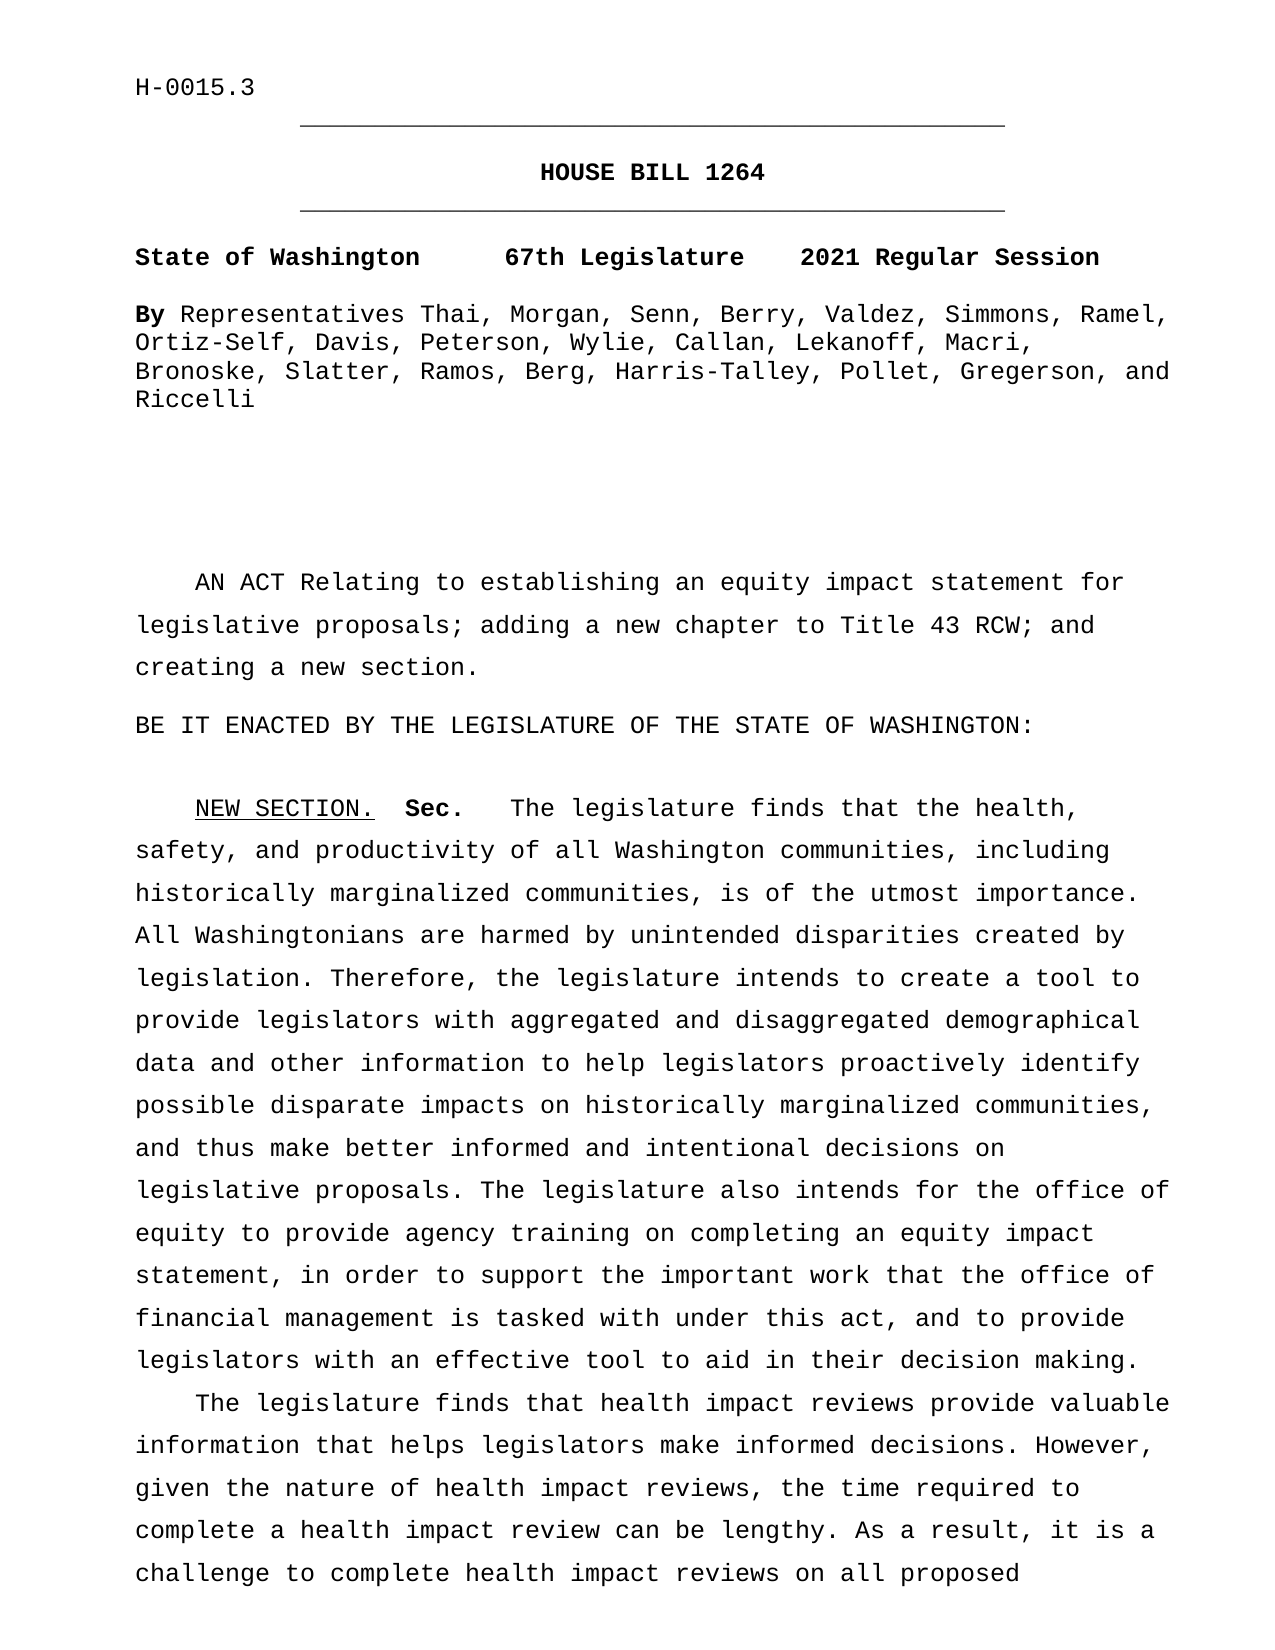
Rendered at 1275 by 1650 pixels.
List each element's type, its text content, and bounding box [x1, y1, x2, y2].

text H-0015.3 [135, 75, 1170, 103]
text _______________________________________________ [135, 103, 1170, 132]
text State of Washington 67th Legislature 2021 Regular Session [135, 245, 1170, 273]
text By Representatives Thai, Morgan, Senn, Berry, Valdez, Simmons, Ramel, Ortiz-Self, Davis, Peterson, Wylie, Callan, Lekanoff, Macri, Bronoske, Slatter, Ramos, Berg, Harris-Talley, Pollet, Gregerson, and Riccelli [135, 302, 1170, 415]
text _______________________________________________ [135, 188, 1170, 217]
text HOUSE BILL 1264 [135, 160, 1170, 188]
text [135, 1377, 1170, 1590]
text BE IT ENACTED BY THE LEGISLATURE OF THE STATE OF WASHINGTON: [135, 712, 1170, 741]
text AN ACT Relating to establishing an equity impact statement for legislative proposals; adding a new chapter to Title 43 RCW; and creating a new section. [135, 557, 1170, 684]
text NEW SECTION. Sec. The legislature finds that the health, safety, and productivity of all Washington communities, including historically marginalized communities, is of the utmost importance. All Washingtonians are harmed by unintended disparities created by legislation. Therefore, the legislature intends to create a tool to provide legislators with aggregated and disaggregated demographical data and other information to help legislators proactively identify possible disparate impacts on historically marginalized communities, and thus make better informed and intentional decisions on legislative proposals. The legislature also intends for the office of equity to provide agency training on completing an equity impact statement, in order to support the important work that the office of financial management is tasked with under this act, and to provide legislators with an effective tool to aid in their decision making. [135, 782, 1170, 1377]
